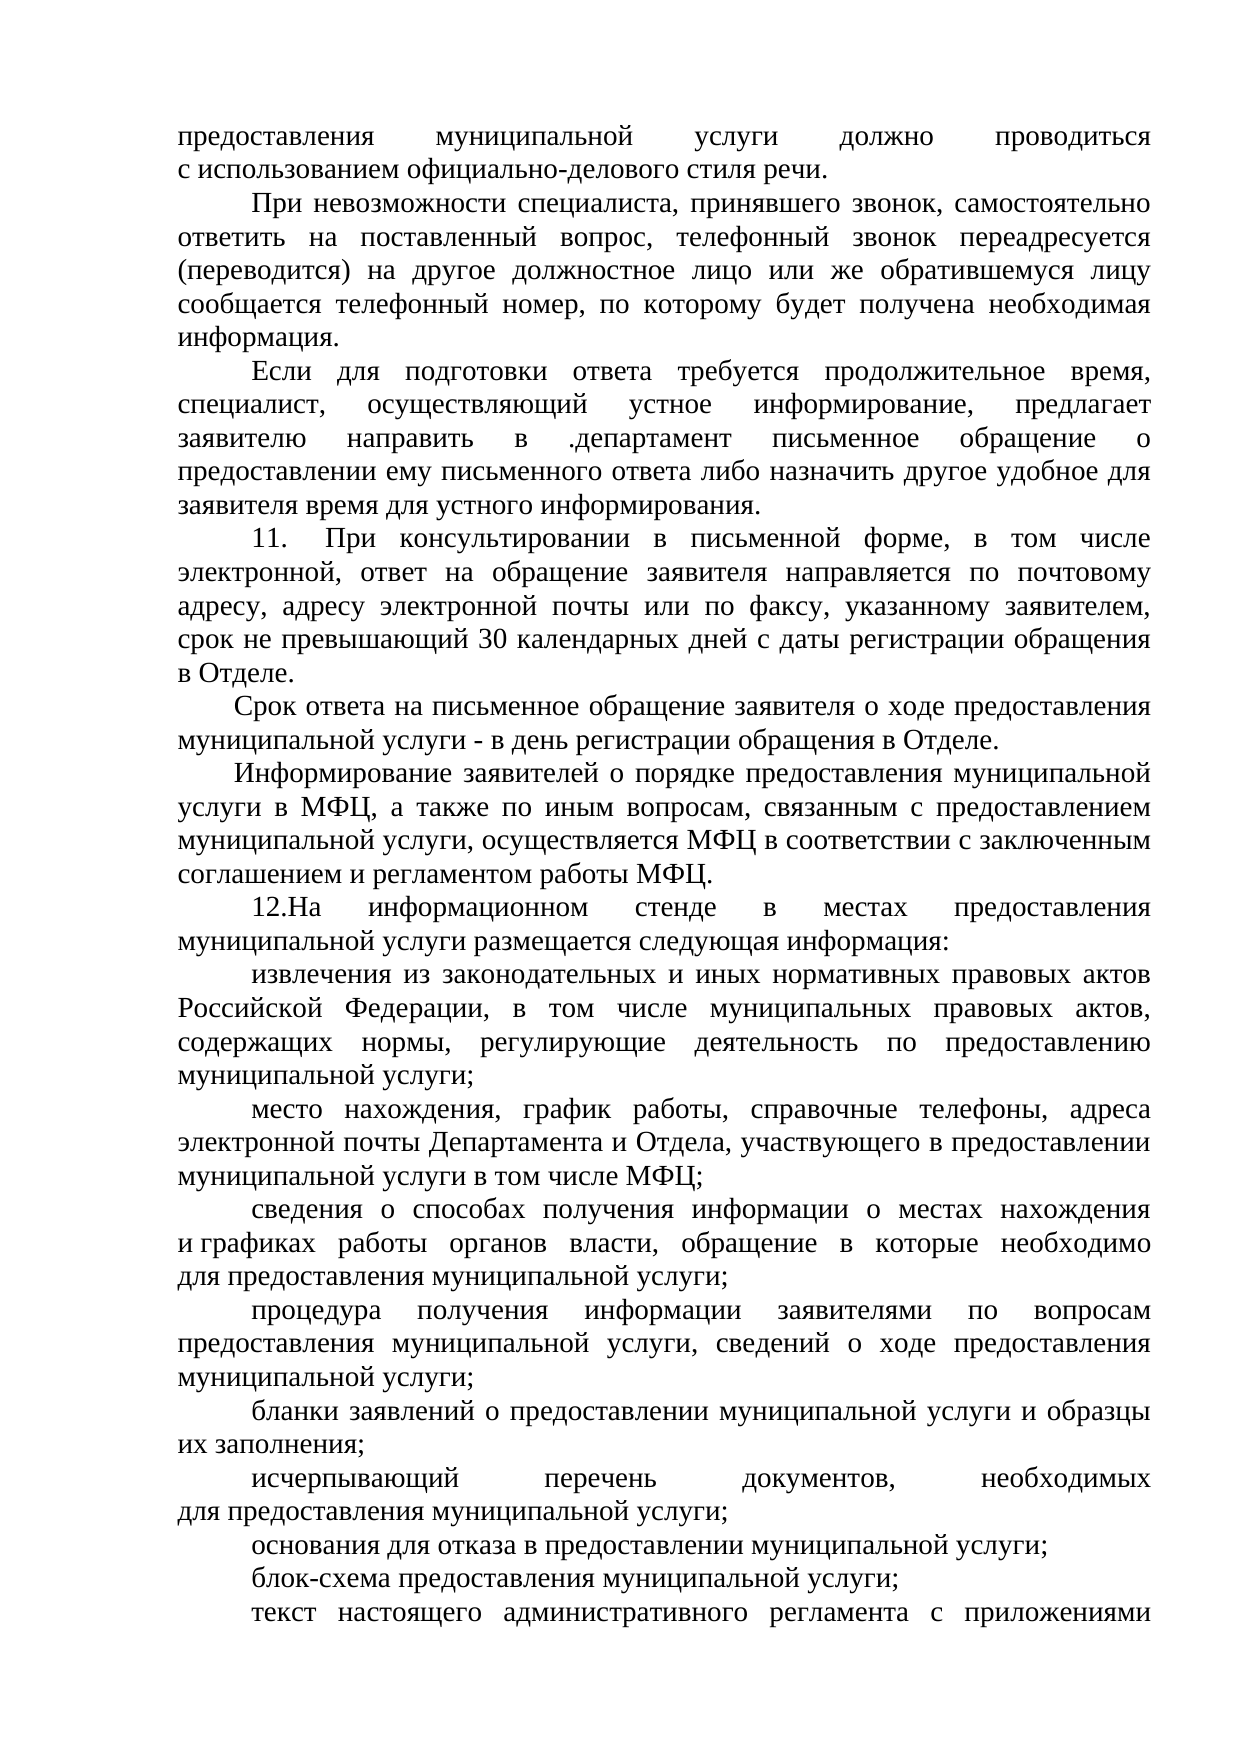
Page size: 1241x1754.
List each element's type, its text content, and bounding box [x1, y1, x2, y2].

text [177, 118, 1152, 185]
text основания для отказа в предоставлении муниципальной услуги; [177, 1527, 1152, 1560]
text 12.На информационном стенде в местах предоставления муниципальной услуги размещается следующая информация: [177, 889, 1152, 957]
text исчерпывающий перечень документов, необходимых для предоставления муниципальной услуги; [177, 1460, 1152, 1527]
text Срок ответа на письменное обращение заявителя о ходе предоставления муниципальной услуги - в день регистрации обращения в Отделе. [177, 688, 1152, 755]
text Если для подготовки ответа требуется продолжительное время, специалист, осуществляющий устное информирование, предлагает заявителю направить в .департамент письменное обращение о предоставлении ему письменного ответа либо назначить другое удобное для заявителя время для устного информирования. [177, 353, 1152, 521]
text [177, 1594, 1152, 1627]
text сведения о способах получения информации о местах нахождения и графиках работы органов власти, обращение в которые необходимо для предоставления муниципальной услуги; [177, 1191, 1152, 1292]
text Информирование заявителей о порядке предоставления муниципальной услуги в МФЦ, а также по иным вопросам, связанным с предоставлением муниципальной услуги, осуществляется МФЦ в соответствии с заключенным соглашением и регламентом работы МФЦ. [177, 755, 1152, 889]
text место нахождения, график работы, справочные телефоны, адреса электронной почты Департамента и Отдела, участвующего в предоставлении муниципальной услуги в том числе МФЦ; [177, 1091, 1152, 1191]
text извлечения из законодательных и иных нормативных правовых актов Российской Федерации, в том числе муниципальных правовых актов, содержащих нормы, регулирующие деятельность по предоставлению муниципальной услуги; [177, 957, 1152, 1091]
text блок-схема предоставления муниципальной услуги; [177, 1560, 1152, 1594]
text При невозможности специалиста, принявшего звонок, самостоятельно ответить на поставленный вопрос, телефонный звонок переадресуется (переводится) на другое должностное лицо или же обратившемуся лицу сообщается телефонный номер, по которому будет получена необходимая информация. [177, 185, 1152, 353]
text бланки заявлений о предоставлении муниципальной услуги и образцы их заполнения; [177, 1393, 1152, 1460]
list При консультировании в письменной форме, в том числе электронной, ответ на обращение заявителя направляется по почтовому адресу, адресу электронной почты или по факсу, указанному заявителем, срок не превышающий 30 календарных дней с даты регистрации обращения в Отделе. [177, 521, 1152, 688]
text процедура получения информации заявителями по вопросам предоставления муниципальной услуги, сведений о ходе предоставления муниципальной услуги; [177, 1292, 1152, 1393]
